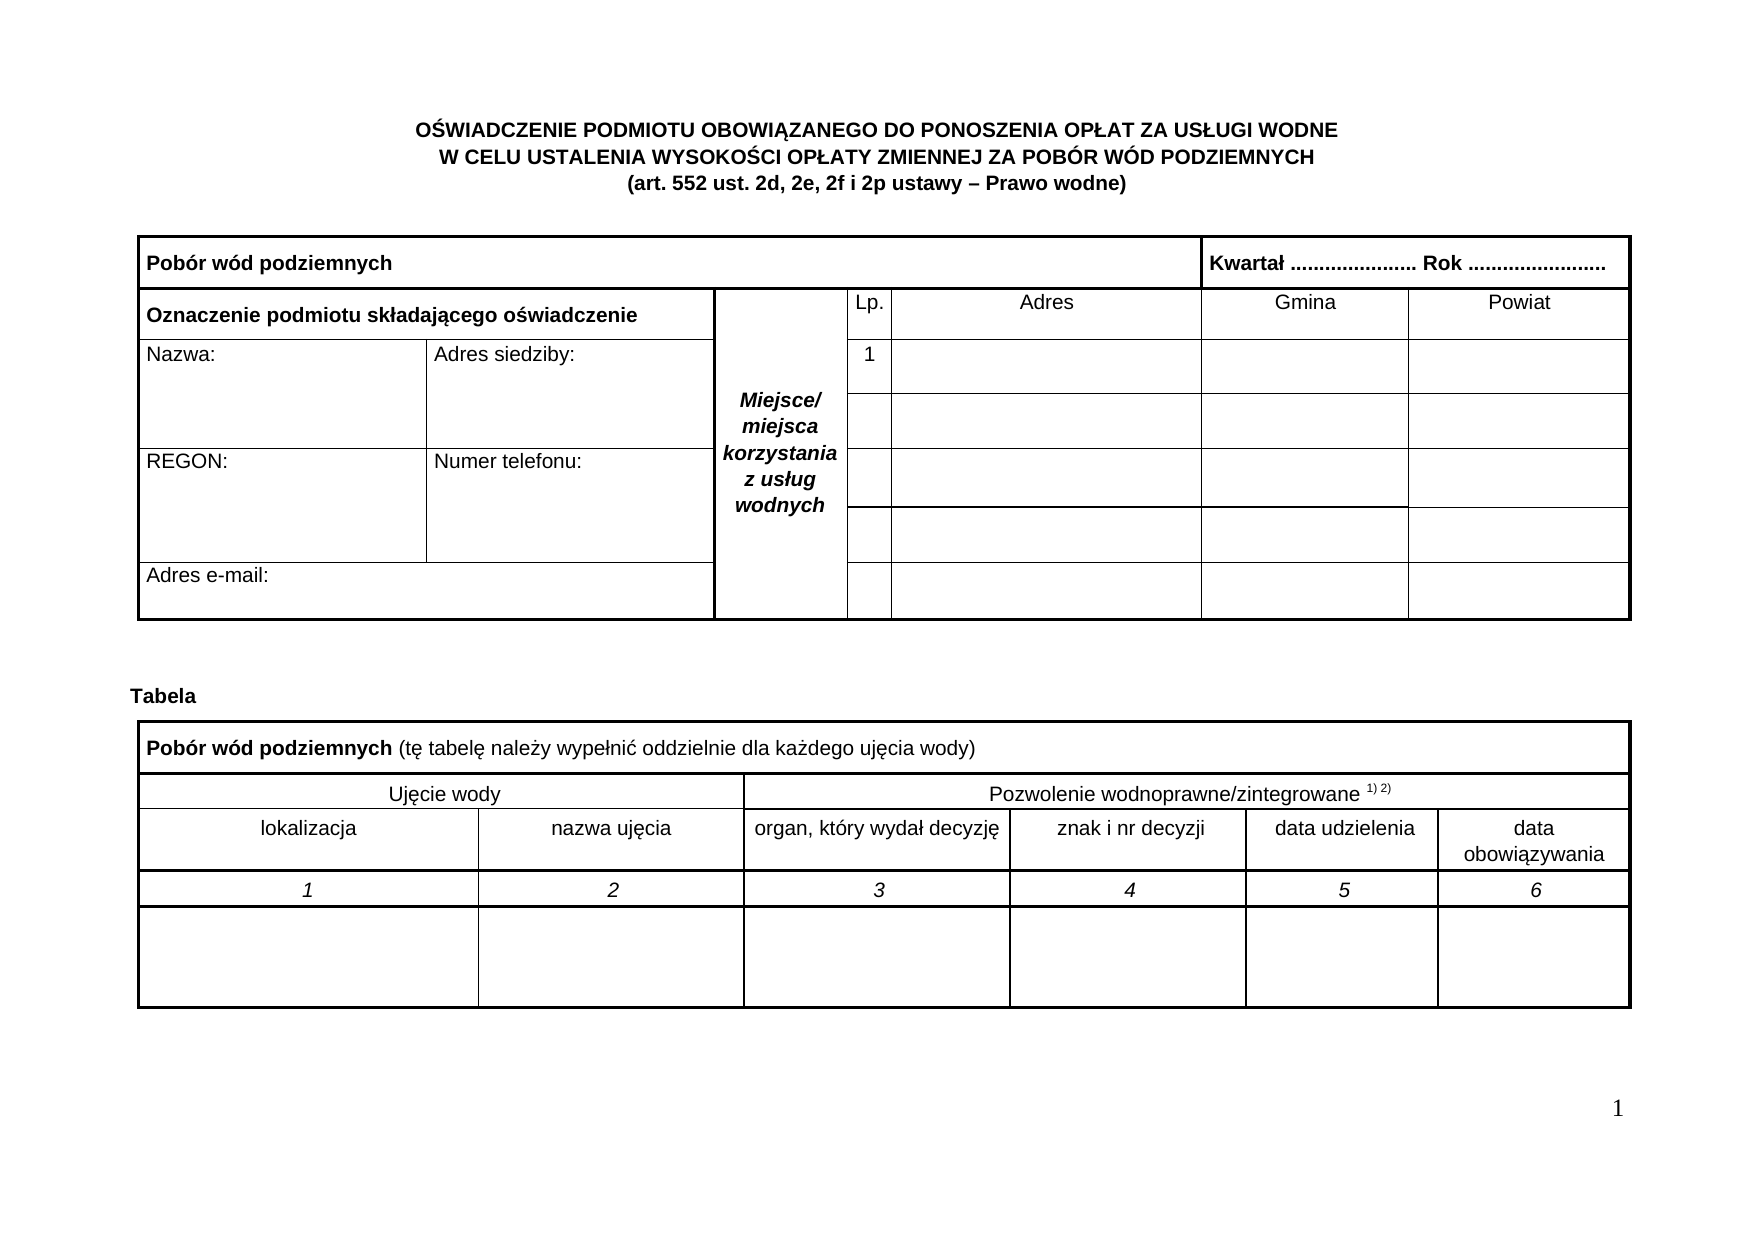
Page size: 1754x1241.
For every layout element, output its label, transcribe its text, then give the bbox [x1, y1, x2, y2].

table_cell Numer telefonu: [427, 449, 713, 562]
table_cell Oznaczenie podmiotu składającego oświadczenie [140, 290, 713, 339]
table_cell [892, 449, 1201, 506]
text OŚWIADCZENIE PODMIOTU OBOWIĄZANEGO DO PONOSZENIA OPŁAT ZA USŁUGI WODNE [130, 118, 1624, 142]
table_cell Pozwolenie wodnoprawne/zintegrowane 1) 2) [745, 775, 1628, 808]
table_cell [1439, 908, 1628, 1006]
table_cell [1409, 449, 1628, 506]
table_cell REGON: [140, 449, 426, 562]
table_cell Lp. [848, 290, 891, 339]
table_cell [892, 394, 1201, 447]
table_cell [892, 340, 1201, 392]
table_cell Adres siedziby: [427, 340, 713, 447]
table_cell data udzielenia [1247, 810, 1437, 869]
table_cell [1202, 394, 1408, 447]
table_cell Adres [892, 290, 1201, 339]
table_cell [1409, 340, 1628, 392]
table_cell [848, 563, 891, 618]
table_cell Nazwa: [140, 340, 426, 447]
table_cell 4 [1011, 872, 1245, 905]
text W CELU USTALENIA WYSOKOŚCI OPŁATY ZMIENNEJ ZA POBÓR WÓD PODZIEMNYCH [130, 144, 1624, 168]
table_cell [1202, 340, 1408, 392]
table_header Kwartał ...................... Rok ........................ [1203, 238, 1628, 287]
table_cell [1409, 394, 1628, 447]
table_cell [892, 563, 1201, 618]
table_cell [745, 908, 1009, 1006]
table_cell znak i nr decyzji [1011, 810, 1245, 869]
table_cell [1202, 508, 1408, 562]
table_cell Adres e-mail: [140, 563, 713, 618]
table_cell 1 [140, 872, 478, 905]
text Tabela [130, 683, 1624, 707]
table_cell [1202, 563, 1408, 618]
table_cell [1409, 508, 1628, 562]
table_cell [140, 908, 478, 1006]
table_cell Powiat [1409, 290, 1628, 339]
table_cell [1247, 908, 1437, 1006]
table_cell 6 [1439, 872, 1628, 905]
table_cell [479, 908, 743, 1006]
table_header Pobór wód podziemnych [140, 238, 1200, 287]
table_cell [848, 394, 891, 447]
table_cell Miejsce/ miejsca korzystania z usług wodnych [716, 290, 847, 618]
table_cell lokalizacja [140, 809, 478, 869]
table_cell Ujęcie wody [140, 775, 743, 808]
table_cell [1409, 563, 1628, 618]
table_cell [892, 508, 1201, 562]
table_cell organ, który wydał decyzję [745, 810, 1009, 869]
text (art. 552 ust. 2d, 2e, 2f i 2p ustawy – Prawo wodne) [124, 171, 1630, 195]
table_cell [848, 449, 891, 506]
table_cell [848, 508, 891, 562]
table_cell [1011, 908, 1245, 1006]
table_header Pobór wód podziemnych (tę tabelę należy wypełnić oddzielnie dla każdego ujęcia wody) [140, 723, 1628, 772]
table_cell data obowiązywania [1439, 810, 1628, 869]
table_cell nazwa ujęcia [479, 809, 743, 869]
table_cell 1 [848, 340, 891, 392]
table_cell Gmina [1202, 290, 1408, 339]
table_cell [1202, 449, 1408, 506]
table_cell 2 [479, 872, 743, 905]
table_cell 5 [1247, 872, 1437, 905]
table_cell 3 [745, 872, 1009, 905]
